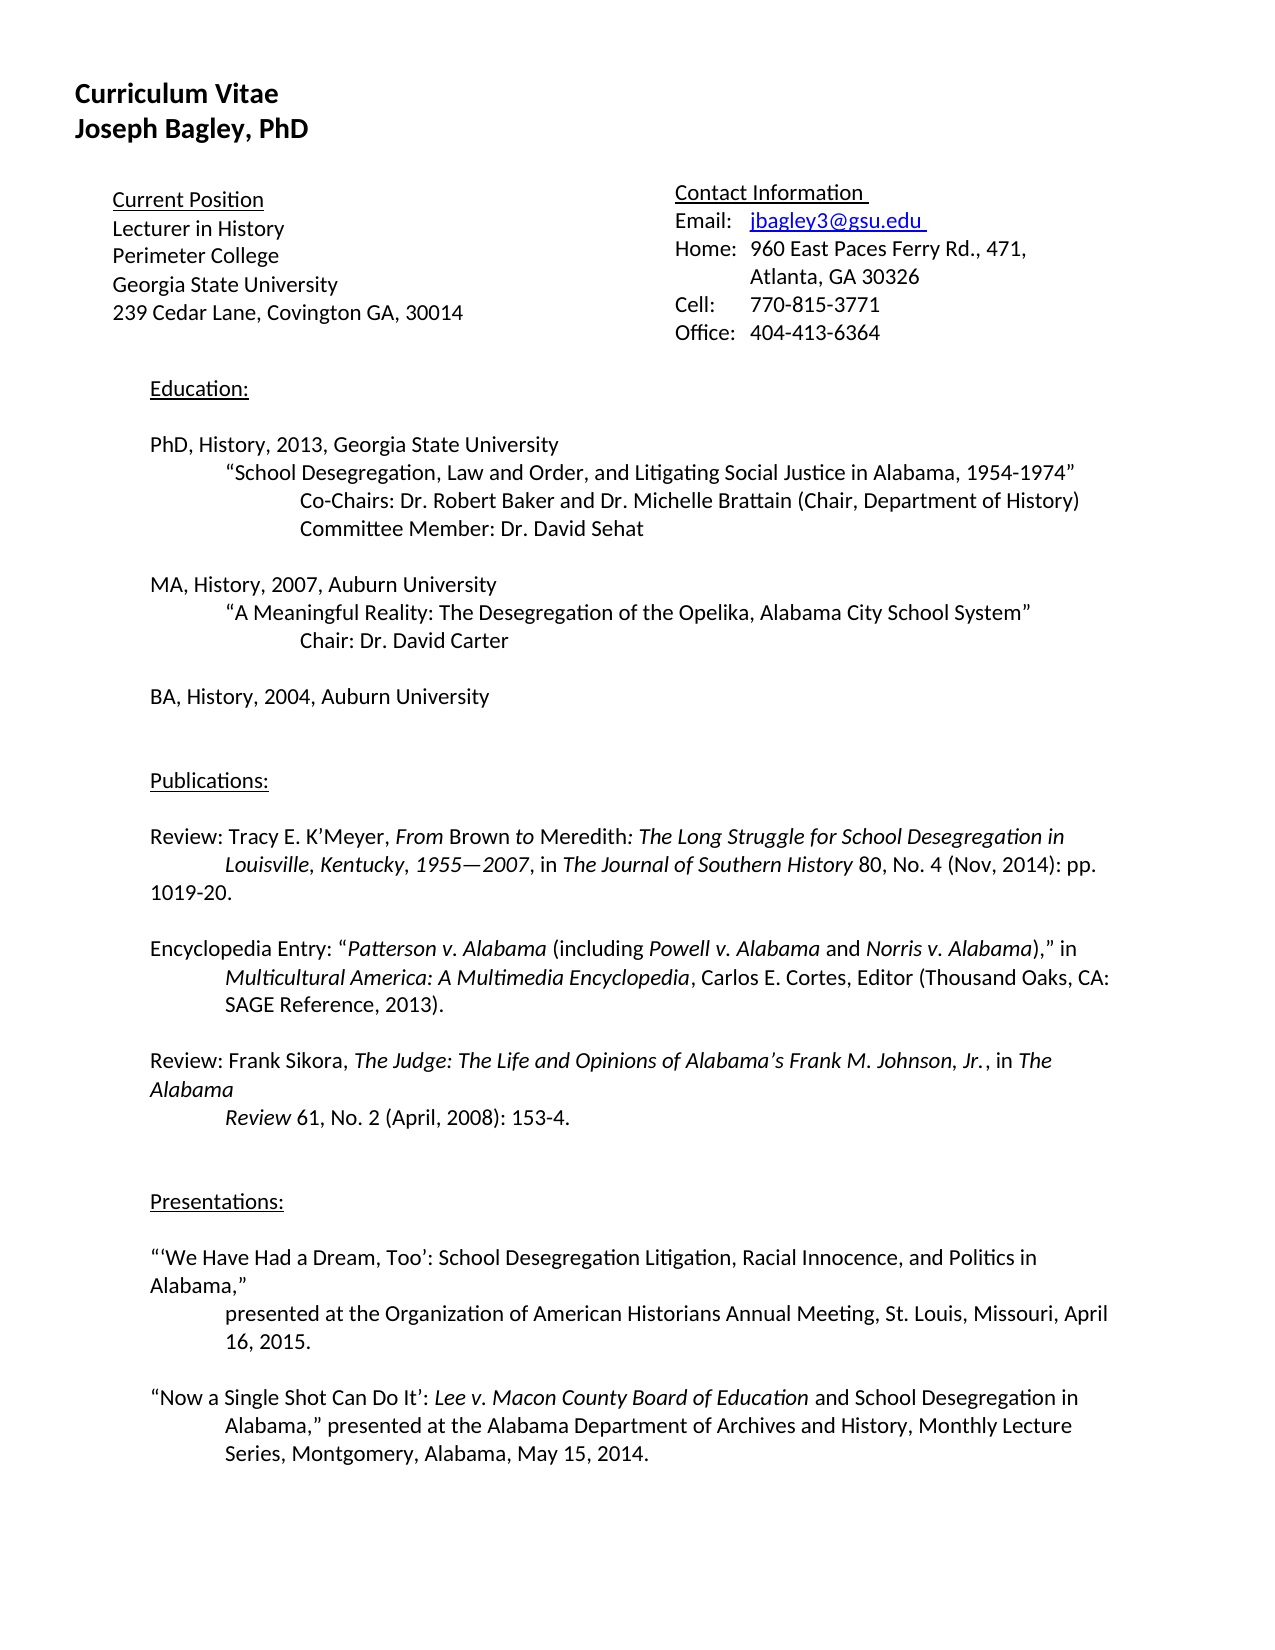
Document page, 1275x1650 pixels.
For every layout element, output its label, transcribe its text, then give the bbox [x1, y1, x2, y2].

text “School Desegregation, Law and Order, and Litigating Social Justice in Alabama, 1954-1974” [150, 458, 1125, 486]
text Email: jbagley3@gsu.edu [675, 206, 1125, 234]
text 239 Cedar Lane, Covington GA, 30014 [112, 298, 600, 326]
text Georgia State University [112, 270, 600, 298]
text Co-Chairs: Dr. Robert Baker and Dr. Michelle Brattain (Chair, Department of History) [225, 486, 1125, 514]
text Louisville, Kentucky, 1955—2007, in The Journal of Southern History 80, No. 4 (Nov, 2014): pp. 1019-20. [150, 851, 1125, 907]
text “Now a Single Shot Can Do It’: Lee v. Macon County Board of Education and School Desegregation in [150, 1383, 1125, 1411]
text “‘We Have Had a Dream, Too’: School Desegregation Litigation, Racial Innocence, and Politics in Alabama,” [150, 1243, 1125, 1299]
text Alabama,” presented at the Alabama Department of Archives and History, Monthly Lecture Series, Montgomery, Alabama, May 15, 2014. [225, 1411, 1125, 1467]
text Presentations: [150, 1187, 1125, 1215]
text BA, History, 2004, Auburn University [150, 682, 1125, 710]
text Office: 404-413-6364 [675, 318, 1125, 346]
text MA, History, 2007, Auburn University [150, 570, 1125, 598]
text Contact Information [675, 178, 1125, 206]
text Perimeter College [112, 242, 600, 270]
text PhD, History, 2013, Georgia State University [150, 430, 1125, 458]
text Lecturer in History [112, 214, 600, 242]
text Chair: Dr. David Carter [225, 626, 1125, 654]
text Publications: [150, 766, 1125, 794]
text Home: 960 East Paces Ferry Rd., 471, [675, 234, 1125, 262]
text Review 61, No. 2 (April, 2008): 153-4. [150, 1103, 1125, 1131]
text Atlanta, GA 30326 [750, 262, 1125, 290]
text Committee Member: Dr. David Sehat [225, 514, 1125, 542]
text Education: [150, 374, 1125, 402]
text Encyclopedia Entry: “Patterson v. Alabama (including Powell v. Alabama and Norris v. Alabama),” in [150, 934, 1125, 963]
text Cell: 770-815-3771 [675, 290, 1125, 318]
text Review: Frank Sikora, The Judge: The Life and Opinions of Alabama’s Frank M. Johnson, Jr., in The Alabama [150, 1047, 1125, 1103]
text Review: Tracy E. K’Meyer, From Brown to Meredith: The Long Struggle for School Desegregation in [150, 822, 1125, 851]
text Multicultural America: A Multimedia Encyclopedia, Carlos E. Cortes, Editor (Thousand Oaks, CA: SAGE Reference, 2013). [225, 963, 1125, 1019]
text “A Meaningful Reality: The Desegregation of the Opelika, Alabama City School System” [150, 598, 1125, 626]
text presented at the Organization of American Historians Annual Meeting, St. Louis, Missouri, April 16, 2015. [225, 1299, 1125, 1355]
text Current Position [112, 186, 600, 214]
